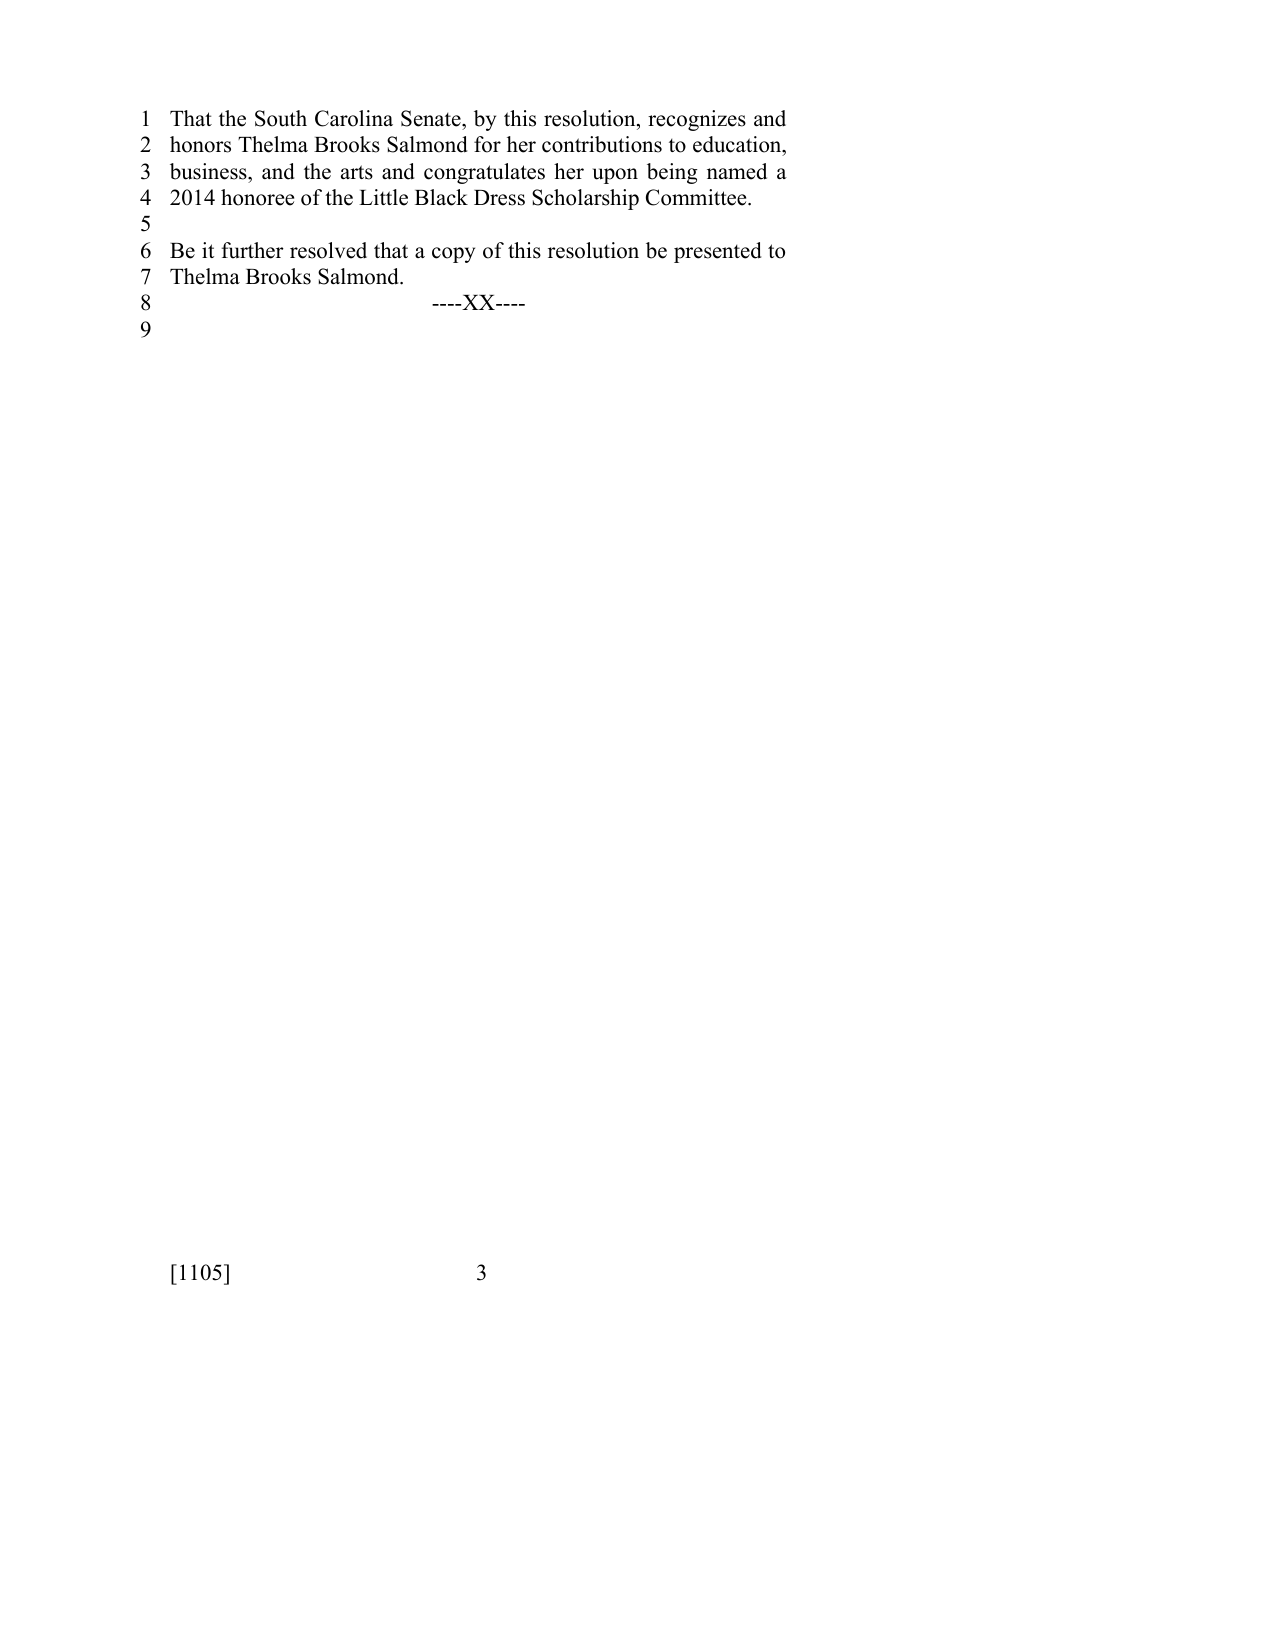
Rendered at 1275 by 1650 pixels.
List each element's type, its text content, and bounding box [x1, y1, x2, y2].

text That the South Carolina Senate, by this resolution, recognizes and honors Thelma Brooks Salmond for her contributions to education, business, and the arts and congratulates her upon being named a 2014 honoree of the Little Black Dress Scholarship Committee. [169, 105, 787, 210]
text ----XX---- [169, 289, 787, 316]
text Be it further resolved that a copy of this resolution be presented to Thelma Brooks Salmond. [169, 237, 787, 289]
